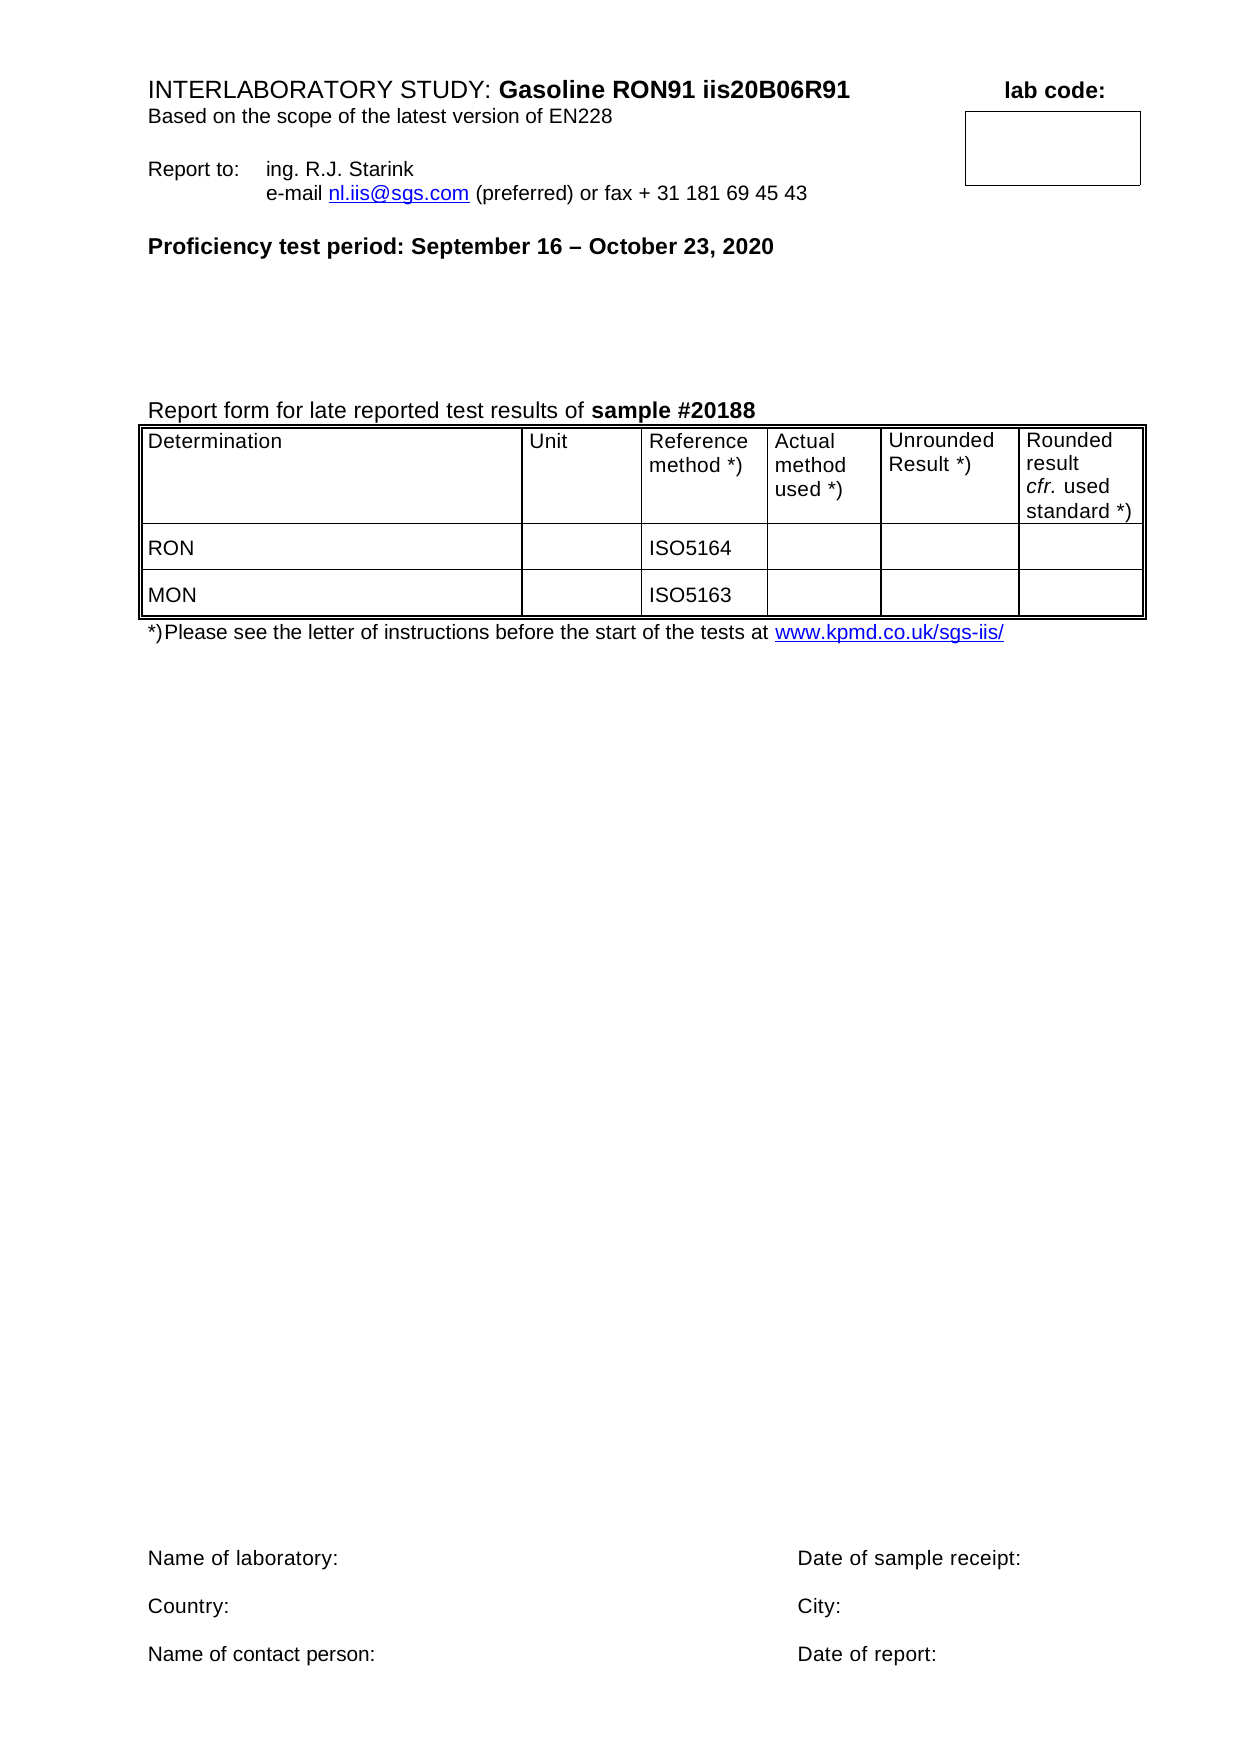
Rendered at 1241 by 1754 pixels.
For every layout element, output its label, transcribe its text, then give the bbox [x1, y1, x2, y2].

table_header Determination [143, 429, 521, 523]
table_header Unit [523, 429, 641, 523]
table_header Actual method used *) [768, 429, 880, 523]
table_cell [768, 570, 880, 615]
table_cell [882, 570, 1018, 615]
table_cell RON [143, 524, 521, 568]
table_header Unrounded Result *) [882, 429, 1018, 523]
table_cell ISO5163 [642, 570, 767, 615]
table_cell [768, 524, 880, 568]
table_cell [523, 570, 641, 615]
table_cell [1020, 524, 1142, 568]
text Report form for late reported test results of sample #20188 [148, 397, 1122, 424]
table_cell ISO5164 [642, 524, 767, 568]
table_cell [882, 524, 1018, 568]
text *) Please see the letter of instructions before the start of the tests at www.kpmd.co.uk/sgs-iis/ [148, 620, 1122, 644]
table_header Reference method *) [642, 429, 767, 523]
table_cell [1020, 570, 1142, 615]
table_header Rounded result cfr. used standard *) [1020, 429, 1142, 523]
table_cell MON [143, 570, 521, 615]
table_cell [523, 524, 641, 568]
